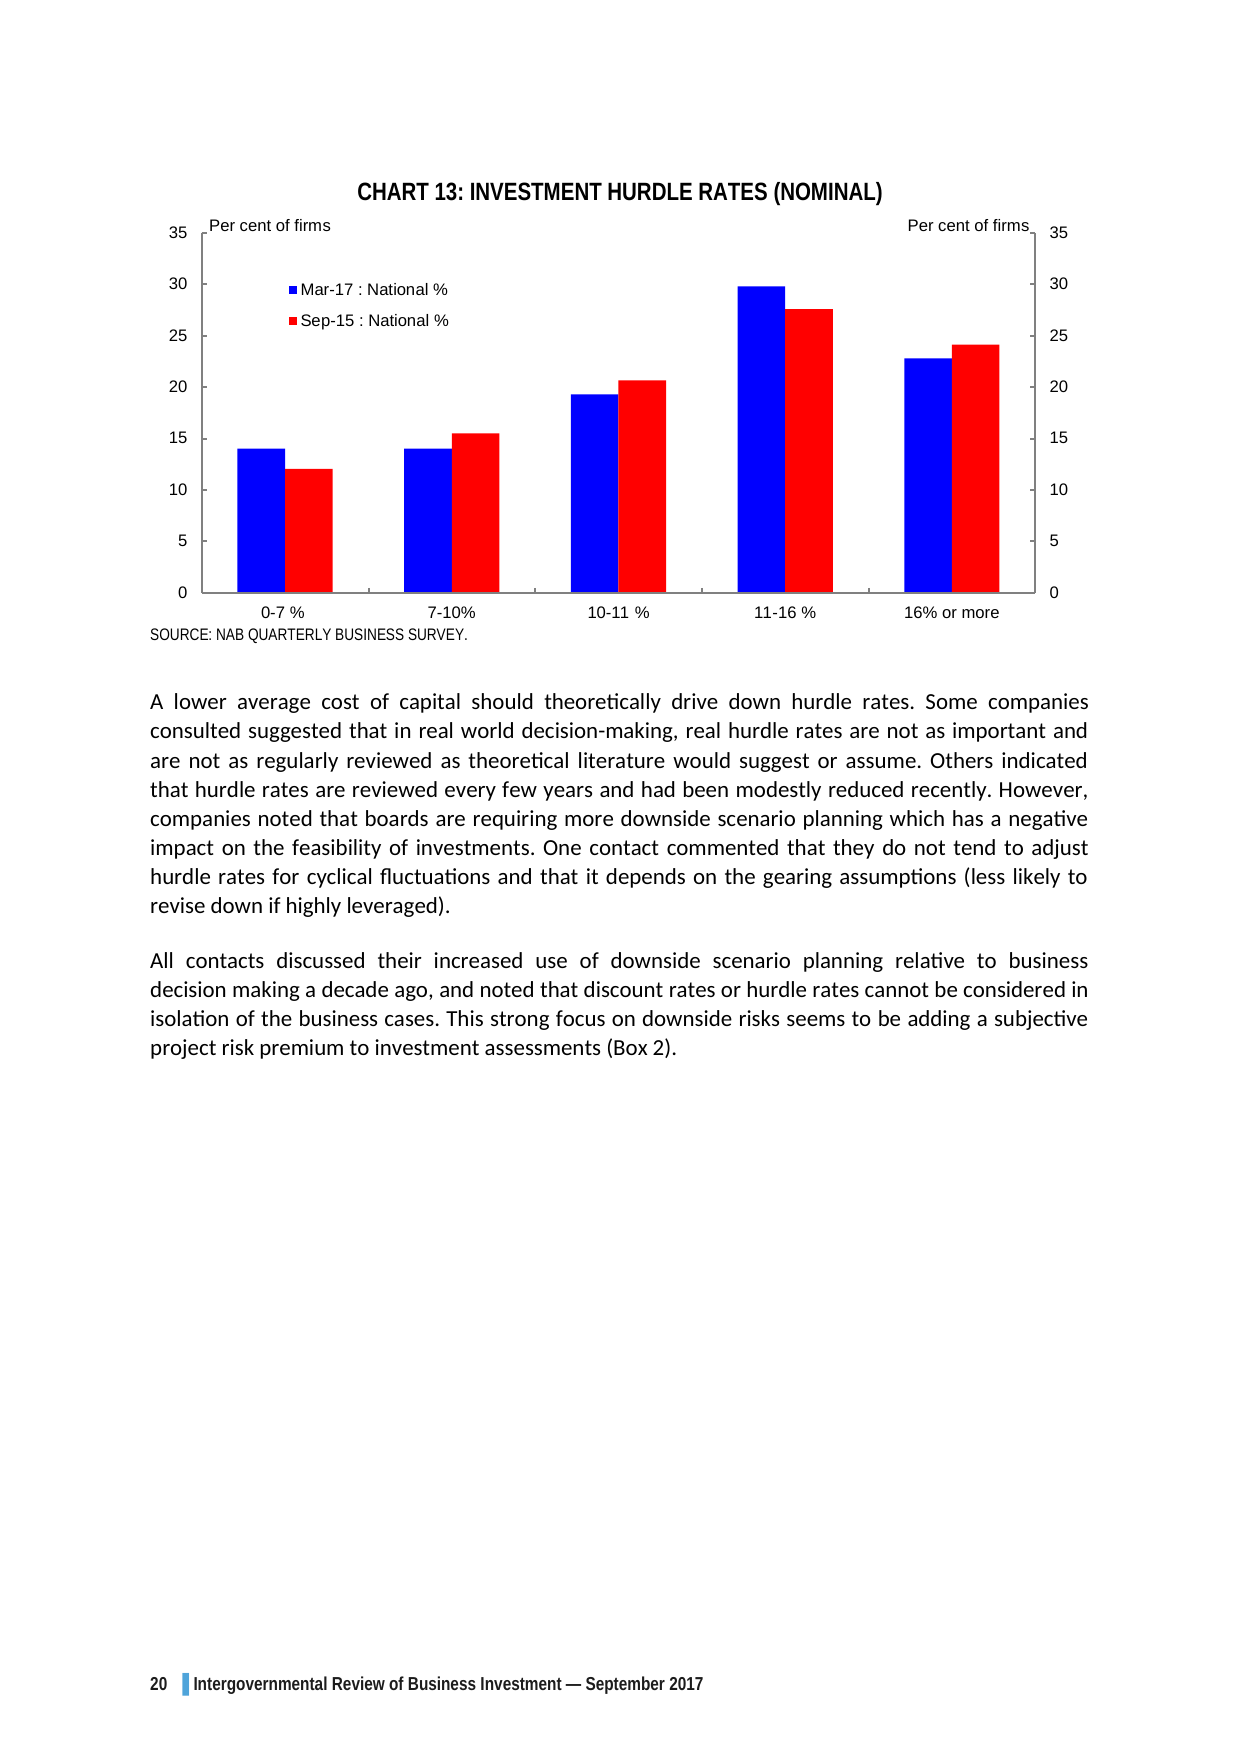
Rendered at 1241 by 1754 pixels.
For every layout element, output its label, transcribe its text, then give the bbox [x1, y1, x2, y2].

text Source: NAB Quarterly Business Survey. [150, 624, 1090, 644]
subtitle Chart 13: Investment hurdle rates (nominal) [150, 177, 1090, 206]
text All contacts discussed their increased use of downside scenario planning relative to business decision making a decade ago, and noted that discount rates or hurdle rates cannot be considered in isolation of the business cases. This strong focus on downside risks seems to be adding a subjective project risk premium to investment assessments (Box 2). [150, 945, 1090, 1061]
text A lower average cost of capital should theoretically drive down hurdle rates. Some companies consulted suggested that in real world decision-making, real hurdle rates are not as important and are not as regularly reviewed as theoretical literature would suggest or assume. Others indicated that hurdle rates are reviewed every few years and had been modestly reduced recently. However, companies noted that boards are requiring more downside scenario planning which has a negative impact on the feasibility of investments. One contact commented that they do not tend to adjust hurdle rates for cyclical fluctuations and that it depends on the gearing assumptions (less likely to revise down if highly leveraged). [150, 686, 1090, 920]
